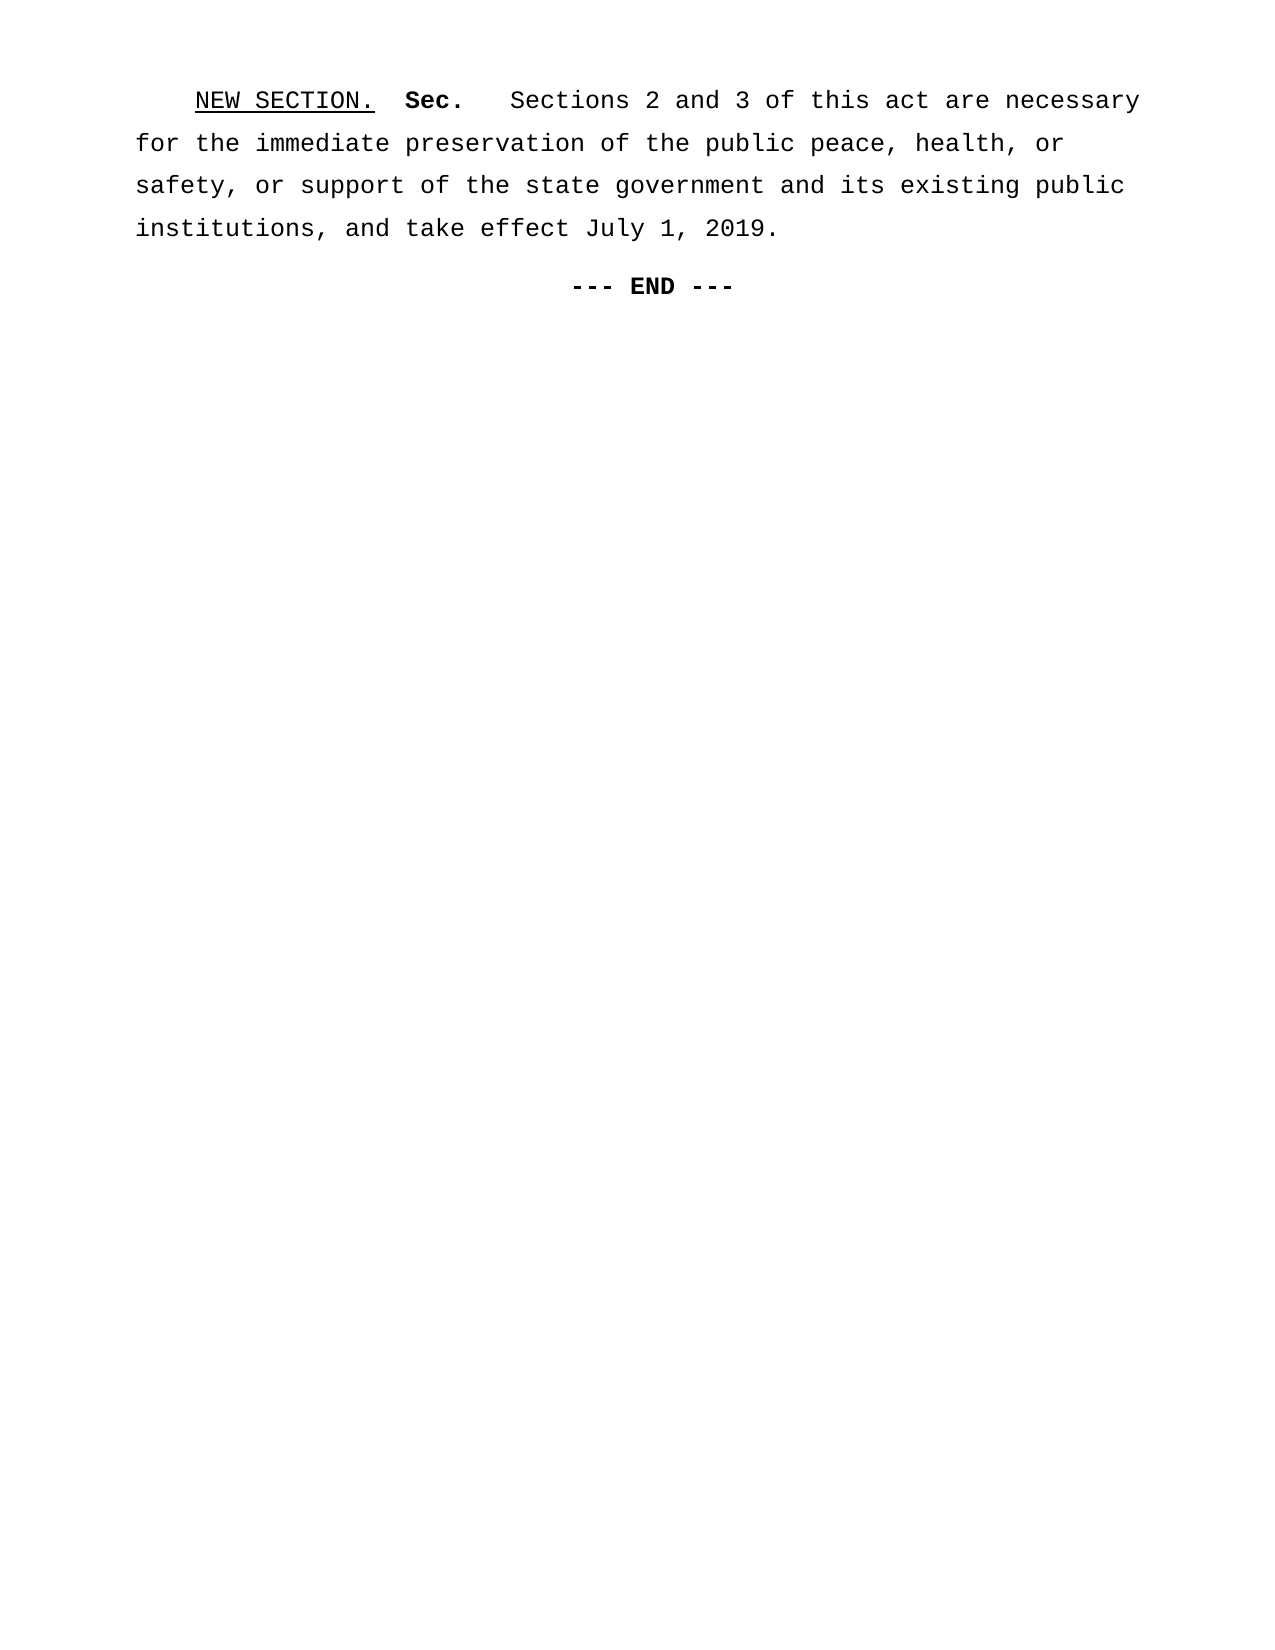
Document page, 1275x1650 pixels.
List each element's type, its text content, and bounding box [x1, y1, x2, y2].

text NEW SECTION. Sec. Sections 2 and 3 of this act are necessary for the immediate preservation of the public peace, health, or safety, or support of the state government and its existing public institutions, and take effect July 1, 2019. [135, 75, 1170, 245]
text --- END --- [135, 273, 1170, 302]
